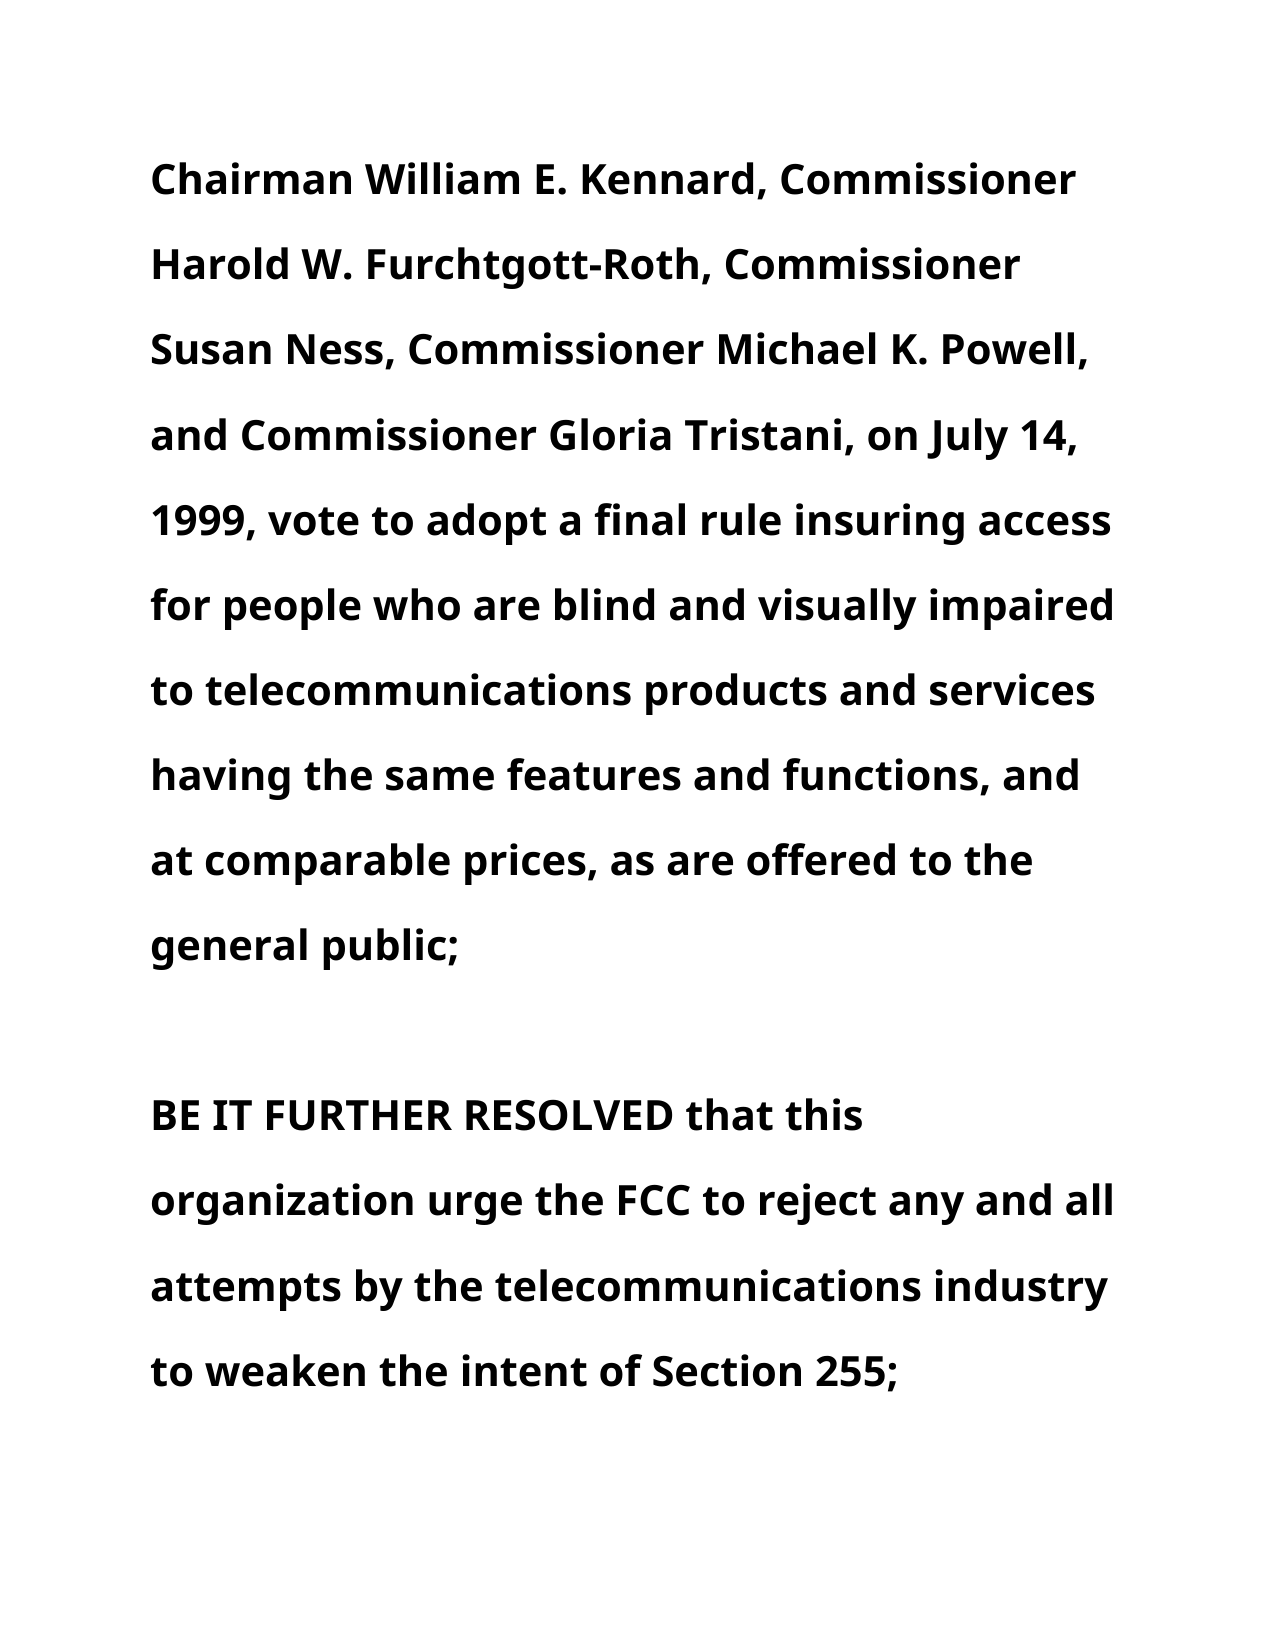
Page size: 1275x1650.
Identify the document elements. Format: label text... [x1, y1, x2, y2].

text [150, 150, 1125, 973]
text BE IT FURTHER RESOLVED that this organization urge the FCC to reject any and all attempts by the telecommunications industry to weaken the intent of Section 255; [150, 1086, 1125, 1398]
